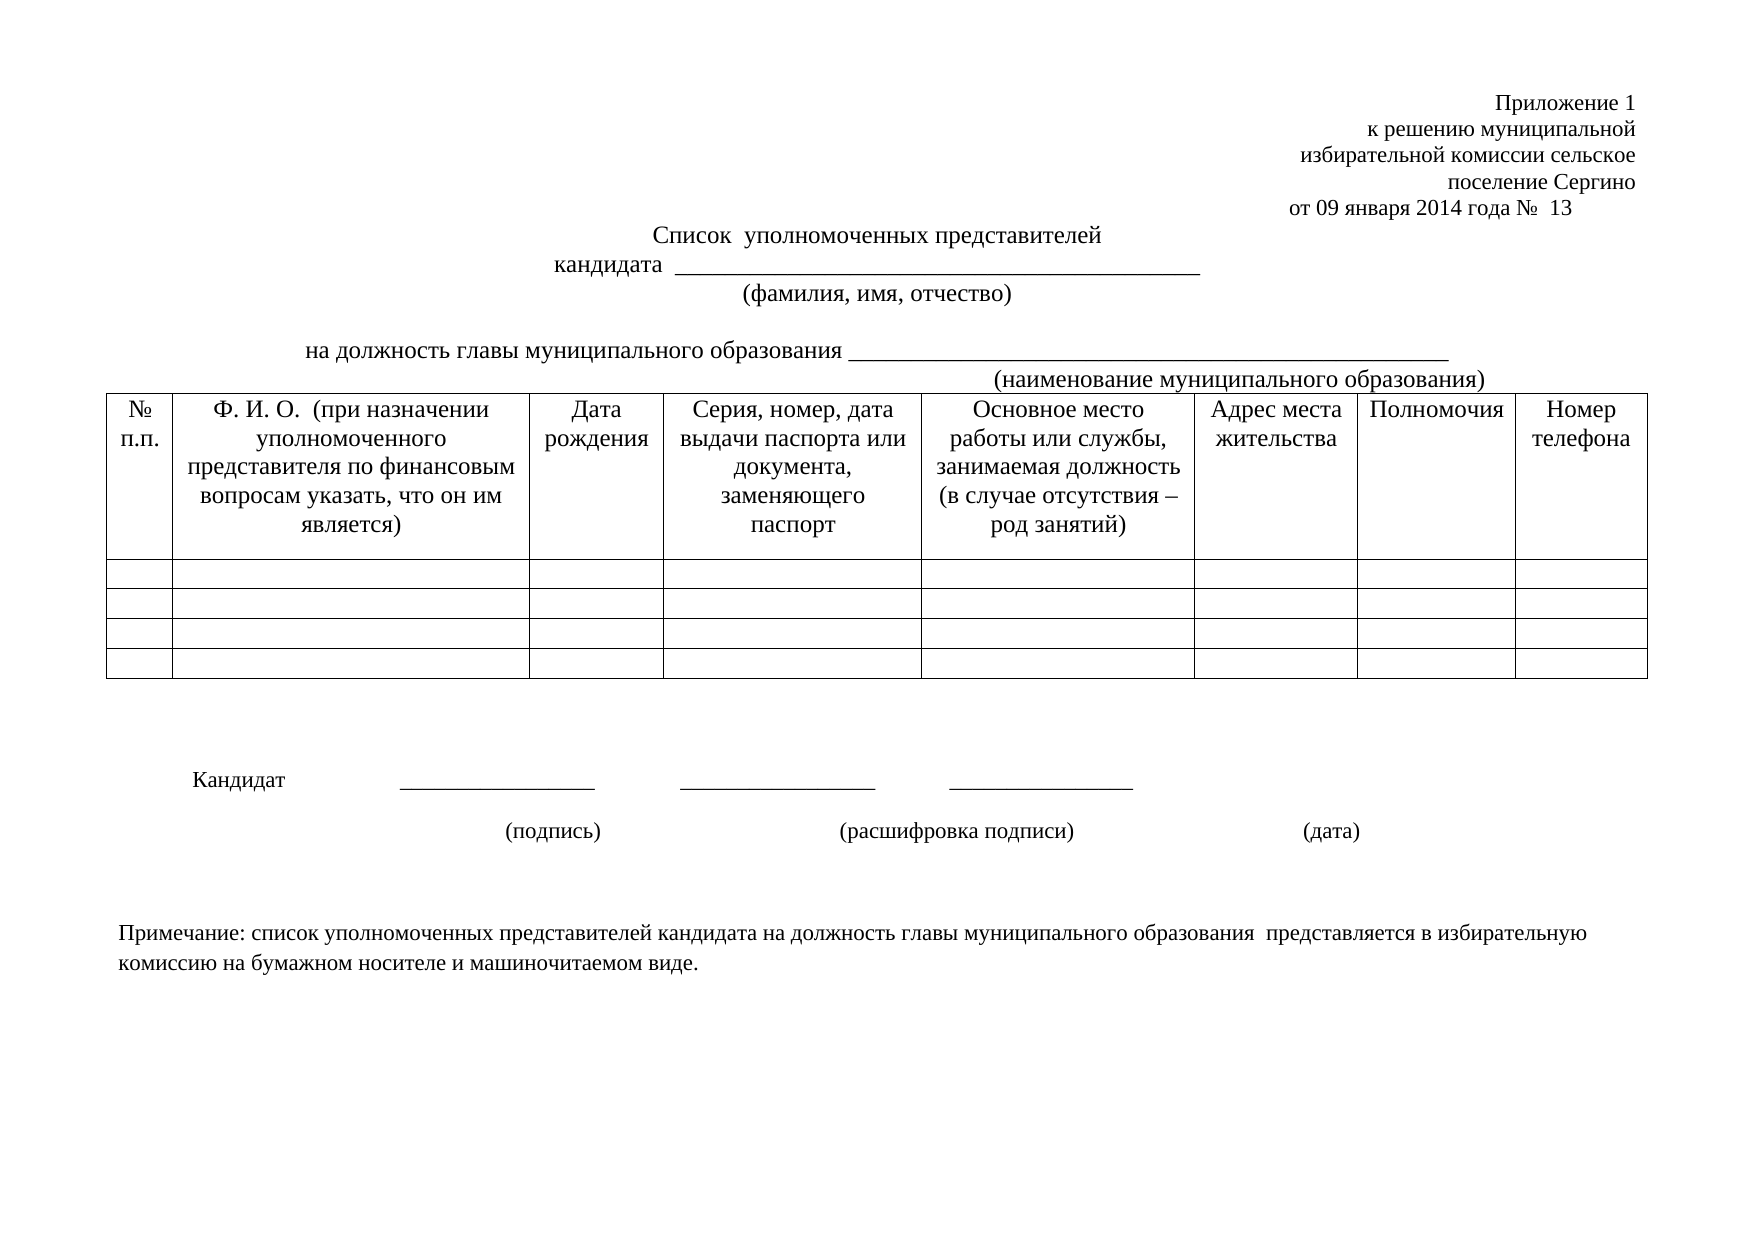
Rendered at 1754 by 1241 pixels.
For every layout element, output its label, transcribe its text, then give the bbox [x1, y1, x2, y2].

table_header Основное место работы или службы, занимаемая должность (в случае отсутствия – род занятий) [922, 394, 1194, 558]
table_cell [173, 619, 529, 648]
table_cell [530, 589, 663, 618]
table_cell [530, 560, 663, 588]
text Кандидат _________________ _________________ ________________ [192, 766, 1636, 792]
table_cell [1516, 649, 1647, 678]
text кандидата __________________________________________ [118, 249, 1636, 278]
table_cell [1516, 560, 1647, 588]
text Приложение 1 [118, 89, 1636, 115]
table_cell [1195, 649, 1357, 678]
table_cell [1358, 619, 1515, 648]
table_cell [922, 619, 1194, 648]
table_cell [664, 560, 921, 588]
table_cell [922, 589, 1194, 618]
table_cell [173, 560, 529, 588]
text к решению муниципальной [118, 115, 1636, 141]
table_cell [1358, 589, 1515, 618]
table_cell [922, 649, 1194, 678]
table_cell [664, 619, 921, 648]
table_header № п.п. [107, 394, 172, 558]
table_cell [1195, 589, 1357, 618]
table_cell [107, 589, 172, 618]
table_cell [173, 589, 529, 618]
text от 09 января 2014 года № 13 [118, 194, 1636, 220]
table_cell [1195, 619, 1357, 648]
text поселение Сергино [118, 168, 1636, 194]
table_cell [664, 589, 921, 618]
table_cell [922, 560, 1194, 588]
text Список уполномоченных представителей [118, 220, 1636, 249]
table_header Серия, номер, дата выдачи паспорта или документа, заменяющего паспорт [664, 394, 921, 558]
table_cell [1516, 619, 1647, 648]
table_cell [1358, 560, 1515, 588]
text на должность главы муниципального образования ________________________________________________ [118, 335, 1636, 364]
table_cell [173, 649, 529, 678]
table_cell [530, 649, 663, 678]
table_header Ф. И. О. (при назначении уполномоченного представителя по финансовым вопросам указать, что он им является) [173, 394, 529, 558]
table_header Дата рождения [530, 394, 663, 558]
text избирательной комиссии сельское [118, 141, 1636, 168]
text (подпись) (расшифровка подписи) (дата) [192, 817, 1636, 843]
text Примечание: список уполномоченных представителей кандидата на должность главы муниципального образования представляется в избирательную комиссию на бумажном носителе и машиночитаемом виде. [118, 919, 1636, 975]
table_cell [107, 619, 172, 648]
table_header Номер телефона [1516, 394, 1647, 558]
table_cell [664, 649, 921, 678]
table_header Полномочия [1358, 394, 1515, 558]
table_cell [1358, 649, 1515, 678]
table_cell [107, 560, 172, 588]
table_cell [1195, 560, 1357, 588]
text (наименование муниципального образования) [118, 364, 1636, 393]
table_cell [1516, 589, 1647, 618]
table_header Адрес места жительства [1195, 394, 1357, 558]
table_cell [530, 619, 663, 648]
text (фамилия, имя, отчество) [118, 278, 1636, 307]
table_cell [107, 649, 172, 678]
